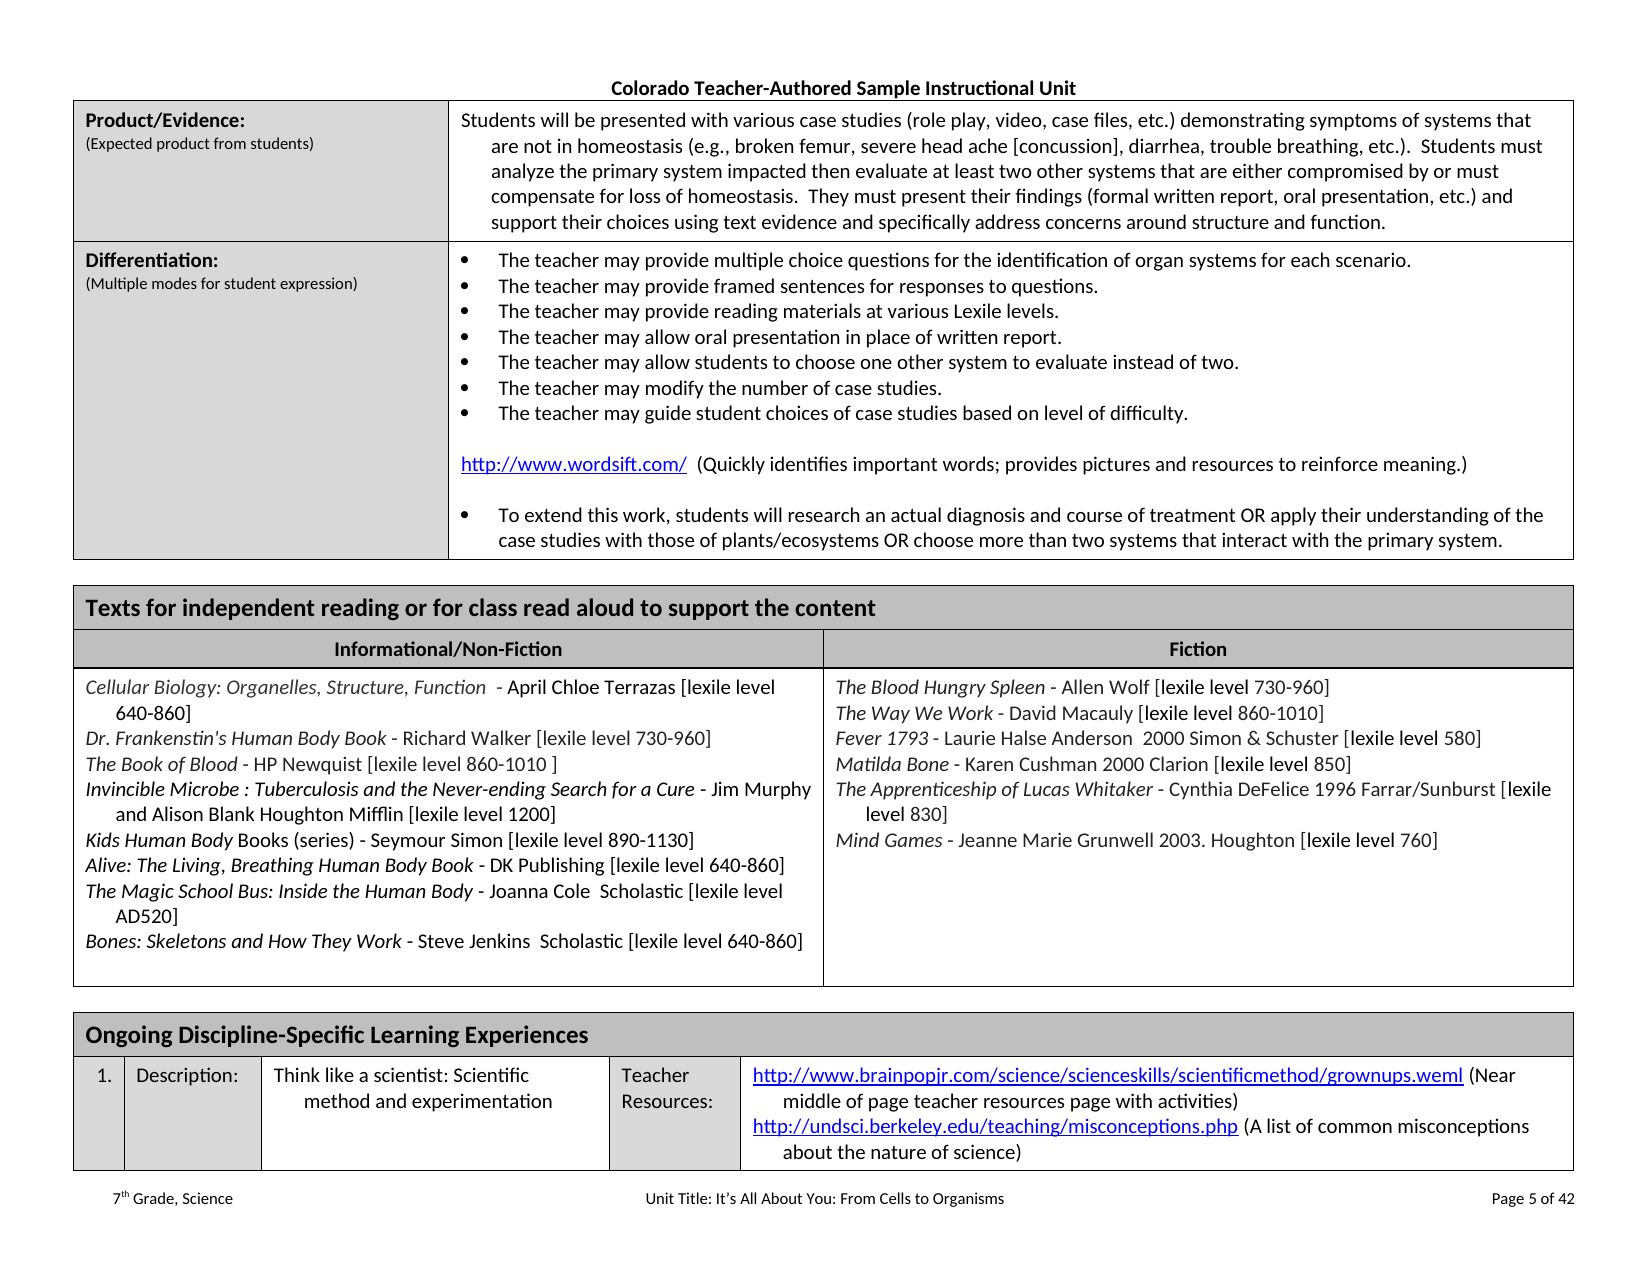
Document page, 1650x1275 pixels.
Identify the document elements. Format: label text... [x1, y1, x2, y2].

table_cell Students will be presented with various case studies (role play, video, case files, etc.) demonstrating symptoms of systems that are not in homeostasis (e.g., broken femur, severe head ache [concussion], diarrhea, trouble breathing, etc.). Students must analyze the primary system impacted then evaluate at least two other systems that are either compromised by or must compensate for loss of homeostasis. They must present their findings (formal written report, oral presentation, etc.) and support their choices using text evidence and specifically address concerns around structure and function. [449, 101, 1573, 241]
table_cell Teacher Resources: [610, 1057, 740, 1170]
table_cell Informational/Non-Fiction [74, 630, 823, 667]
table_cell Description: [125, 1057, 261, 1170]
table_cell Cellular Biology: Organelles, Structure, Function - April Chloe Terrazas [lexile level 640-860] Dr. Frankenstin's Human Body Book - Richard Walker [lexile level 730-960] The Book of Blood - HP Newquist [lexile level 860-1010 ] Invincible Microbe : Tuberculosis and the Never-ending Search for a Cure - Jim Murphy and Alison Blank Houghton Mifflin [lexile level 1200] Kids Human Body Books (series) - Seymour Simon [lexile level 890-1130] Alive: The Living, Breathing Human Body Book - DK Publishing [lexile level 640-860] The Magic School Bus: Inside the Human Body - Joanna Cole Scholastic [lexile level AD520] Bones: Skeletons and How They Work - Steve Jenkins Scholastic [lexile level 640-860] [74, 669, 823, 986]
table_header Texts for independent reading or for class read aloud to support the content [74, 586, 1573, 629]
table_cell The teacher may provide multiple choice questions for the identification of organ systems for each scenario. The teacher may provide framed sentences for responses to questions. The teacher may provide reading materials at various Lexile levels. The teacher may allow oral presentation in place of written report. The teacher may allow students to choose one other system to evaluate instead of two. The teacher may modify the number of case studies. The teacher may guide student choices of case studies based on level of difficulty. http://www.wordsift.com/ (Quickly identifies important words; provides pictures and resources to reinforce meaning.) To extend this work, students will research an actual diagnosis and course of treatment OR apply their understanding of the case studies with those of plants/ecosystems OR choose more than two systems that interact with the primary system. [449, 242, 1573, 559]
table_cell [741, 1057, 1573, 1170]
table_cell Differentiation: (Multiple modes for student expression) [74, 242, 448, 559]
table_cell The Blood Hungry Spleen - Allen Wolf [lexile level 730-960] The Way We Work - David Macauly [lexile level 860-1010] Fever 1793 - Laurie Halse Anderson 2000 Simon & Schuster [lexile level 580] Matilda Bone - Karen Cushman 2000 Clarion [lexile level 850] The Apprenticeship of Lucas Whitaker - Cynthia DeFelice 1996 Farrar/Sunburst [lexile level 830] Mind Games - Jeanne Marie Grunwell 2003. Houghton [lexile level 760] [824, 669, 1573, 986]
table_cell Fiction [824, 630, 1573, 667]
table_cell 1. [74, 1057, 124, 1170]
table_cell Product/Evidence: (Expected product from students) [74, 101, 448, 241]
table_header Ongoing Discipline-Specific Learning Experiences [74, 1013, 1573, 1056]
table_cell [262, 1057, 609, 1170]
